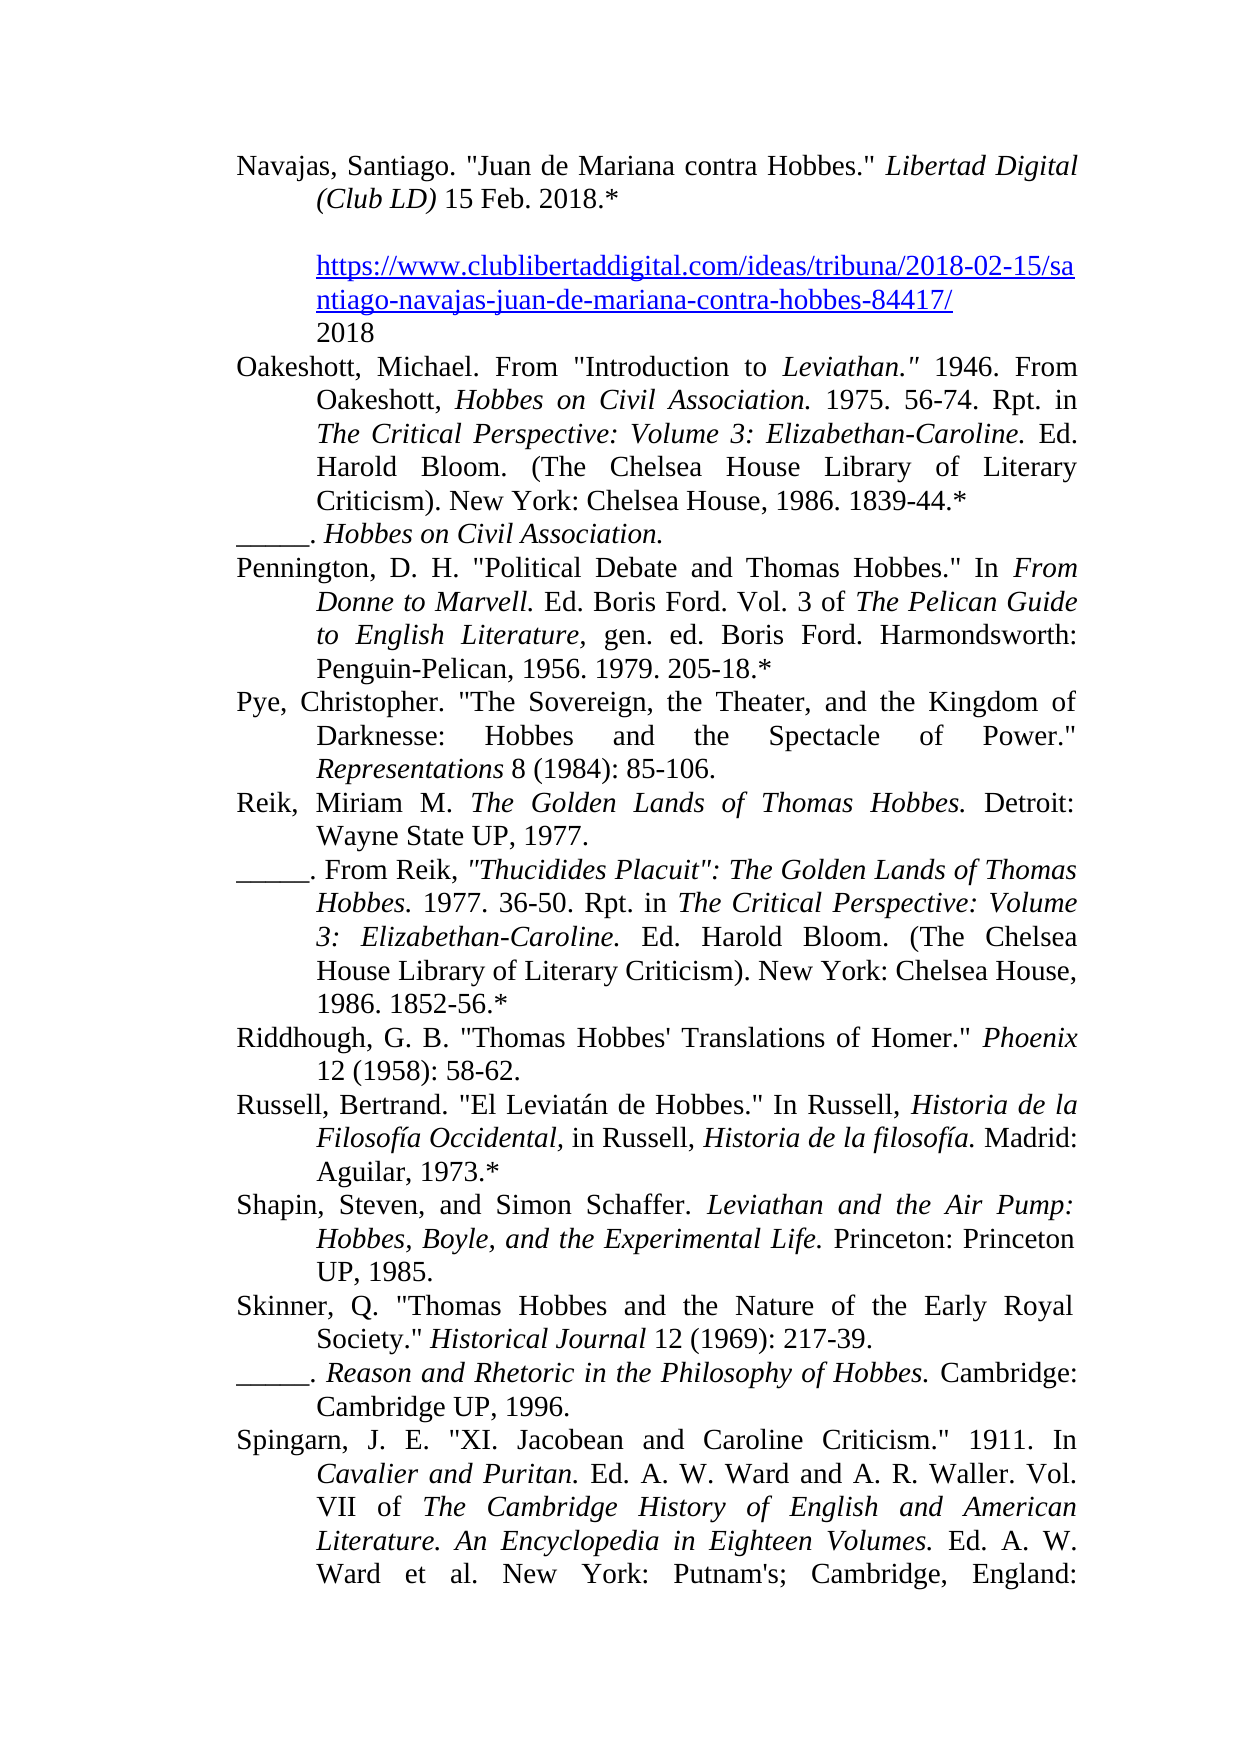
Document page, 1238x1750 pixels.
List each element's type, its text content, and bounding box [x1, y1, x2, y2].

text Shapin, Steven, and Simon Schaffer. Leviathan and the Air Pump: Hobbes, Boyle, and the Experimental Life. Princeton: Princeton UP, 1985. [236, 1187, 1075, 1288]
text Oakeshott, Michael. From "Introduction to Leviathan." 1946. From Oakeshott, Hobbes on Civil Association. 1975. 56-74. Rpt. in The Critical Perspective: Volume 3: Elizabethan-Caroline. Ed. Harold Bloom. (The Chelsea House Library of Literary Criticism). New York: Chelsea House, 1986. 1839-44.* [236, 349, 1078, 517]
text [236, 1422, 1078, 1590]
text Riddhough, G. B. "Thomas Hobbes' Translations of Homer." Phoenix 12 (1958): 58-62. [236, 1020, 1078, 1087]
text Navajas, Santiago. "Juan de Mariana contra Hobbes." Libertad Digital (Club LD) 15 Feb. 2018.* [236, 148, 1078, 215]
text Reik, Miriam M. The Golden Lands of Thomas Hobbes. Detroit: Wayne State UP, 1977. [236, 785, 1075, 852]
text Russell, Bertrand. "El Leviatán de Hobbes." In Russell, Historia de la Filosofía Occidental, in Russell, Historia de la filosofía. Madrid: Aguilar, 1973.* [236, 1087, 1078, 1187]
text Pye, Christopher. "The Sovereign, the Theater, and the Kingdom of Darknesse: Hobbes and the Spectacle of Power." Representations 8 (1984): 85-106. [236, 684, 1077, 785]
text Skinner, Q. "Thomas Hobbes and the Nature of the Early Royal Society." Historical Journal 12 (1969): 217-39. [236, 1288, 1075, 1355]
text Pennington, D. H. "Political Debate and Thomas Hobbes." In From Donne to Marvell. Ed. Boris Ford. Vol. 3 of The Pelican Guide to English Literature, gen. ed. Boris Ford. Harmondsworth: Penguin-Pelican, 1956. 1979. 205-18.* [236, 550, 1078, 684]
text 2018 [236, 315, 1078, 349]
text _____. Hobbes on Civil Association. [236, 517, 1077, 550]
text _____. Reason and Rhetoric in the Philosophy of Hobbes. Cambridge: Cambridge UP, 1996. [236, 1355, 1078, 1422]
text https://www.clublibertaddigital.com/ideas/tribuna/2018-02-15/santiago-navajas-juan-de-mariana-contra-hobbes-84417/ [236, 215, 1078, 315]
text _____. From Reik, "Thucidides Placuit": The Golden Lands of Thomas Hobbes. 1977. 36-50. Rpt. in The Critical Perspective: Volume 3: Elizabethan-Caroline. Ed. Harold Bloom. (The Chelsea House Library of Literary Criticism). New York: Chelsea House, 1986. 1852-56.* [236, 852, 1078, 1020]
